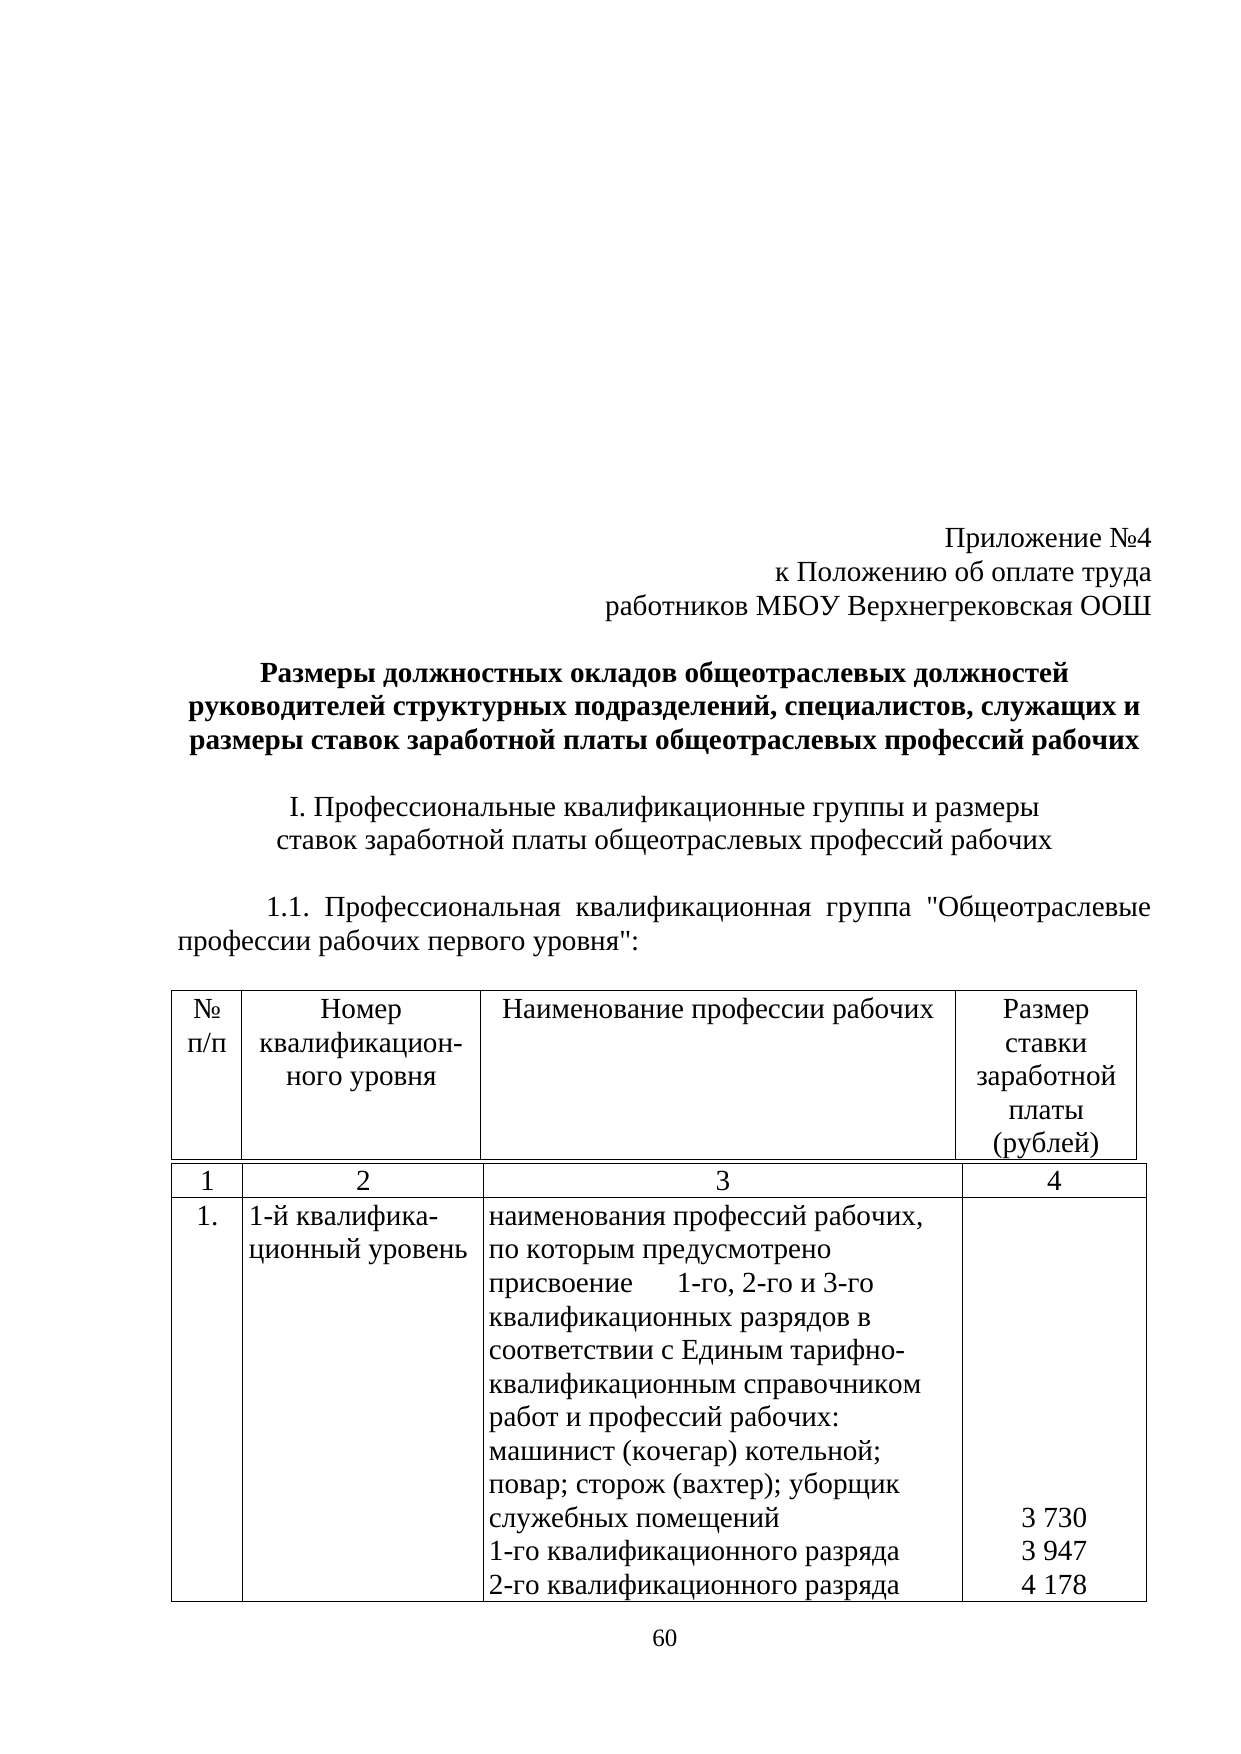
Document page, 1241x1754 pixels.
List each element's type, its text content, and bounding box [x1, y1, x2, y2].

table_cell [243, 1198, 483, 1601]
text ставок заработной платы общеотраслевых профессий рабочих [177, 822, 1152, 856]
table_header № п/п [172, 991, 241, 1159]
table_cell 1. [172, 1198, 242, 1601]
table_header 3 [484, 1164, 962, 1197]
table_header Размер ставки заработной платы (рублей) [956, 991, 1136, 1159]
text I. Профессиональные квалификационные группы и размеры [177, 789, 1152, 822]
title Размеры должностных окладов общеотраслевых должностей руководителей структурных подразделений, специалистов, служащих и размеры ставок заработной платы общеотраслевых профессий рабочих [177, 655, 1152, 755]
table_header Наименование профессии рабочих [481, 991, 955, 1159]
table_header 1 [172, 1164, 242, 1197]
table_header Номер квалификацион-ного уровня [242, 991, 480, 1159]
table_header 4 [963, 1164, 1146, 1197]
text работников МБОУ Верхнегрековская ООШ [252, 588, 1152, 621]
text к Положению об оплате труда [252, 554, 1152, 588]
text Приложение №4 [252, 521, 1152, 554]
table_header 2 [243, 1164, 483, 1197]
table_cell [484, 1198, 962, 1601]
table_cell 3 730 3 947 4 178 [963, 1198, 1146, 1601]
text 1.1. Профессиональная квалификационная группа "Общеотраслевые профессии рабочих первого уровня": [177, 889, 1152, 957]
